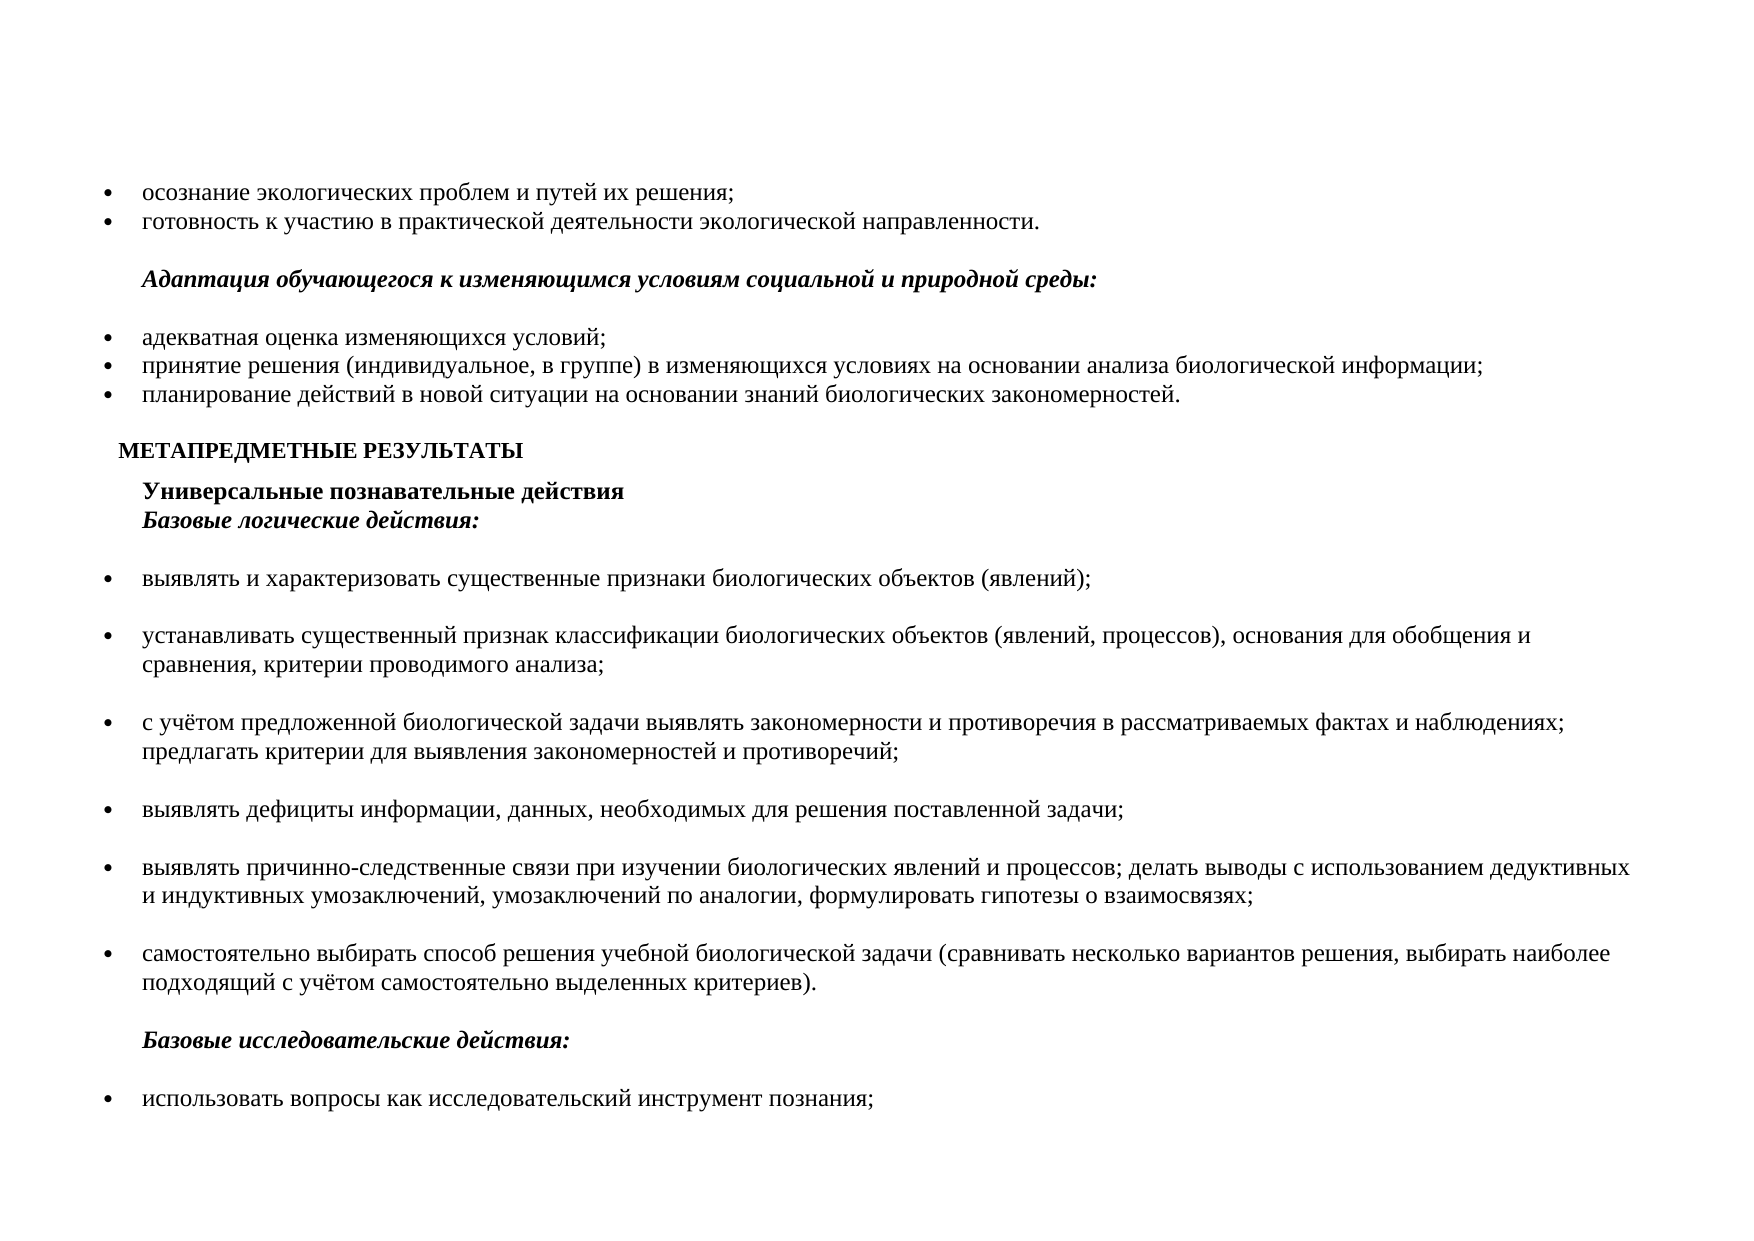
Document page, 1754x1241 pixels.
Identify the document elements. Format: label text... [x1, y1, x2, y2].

text Базовые исследовательские действия: [118, 1025, 1636, 1054]
text Адаптация обучающегося к изменяющимся условиям социальной и природной среды: [118, 264, 1636, 293]
list устанавливать существенный признак классификации биологических объектов (явлений, процессов), основания для обобщения и сравнения, критерии проводимого анализа; [104, 621, 1636, 678]
list планирование действий в новой ситуации на основании знаний биологических закономерностей. [104, 379, 1636, 408]
list использовать вопросы как исследовательский инструмент познания; [104, 1083, 1636, 1112]
list адекватная оценка изменяющихся условий; [104, 322, 1636, 351]
text Базовые логические действия: [118, 505, 1636, 533]
list самостоятельно выбирать способ решения учебной биологической задачи (сравнивать несколько вариантов решения, выбирать наиболее подходящий с учётом самостоятельно выделенных критериев). [104, 938, 1636, 996]
list принятие решения (индивидуальное, в группе) в изменяющихся условиях на основании анализа биологической информации; [104, 351, 1636, 379]
text Универсальные познавательные действия [118, 476, 1636, 505]
list готовность к участию в практической деятельности экологической направленности. [104, 206, 1636, 235]
text МЕТАПРЕДМЕТНЫЕ РЕЗУЛЬТАТЫ [118, 437, 1636, 463]
list с учётом предложенной биологической задачи выявлять закономерности и противоречия в рассматриваемых фактах и наблюдениях; предлагать критерии для выявления закономерностей и противоречий; [104, 707, 1636, 765]
list выявлять дефициты информации, данных, необходимых для решения поставленной задачи; [104, 794, 1636, 823]
list осознание экологических проблем и путей их решения; [104, 177, 1636, 206]
list выявлять и характеризовать существенные признаки биологических объектов (явлений); [104, 563, 1636, 591]
list выявлять причинно-следственные связи при изучении биологических явлений и процессов; делать выводы с использованием дедуктивных и индуктивных умозаключений, умозаключений по аналогии, формулировать гипотезы о взаимосвязях; [104, 852, 1636, 909]
